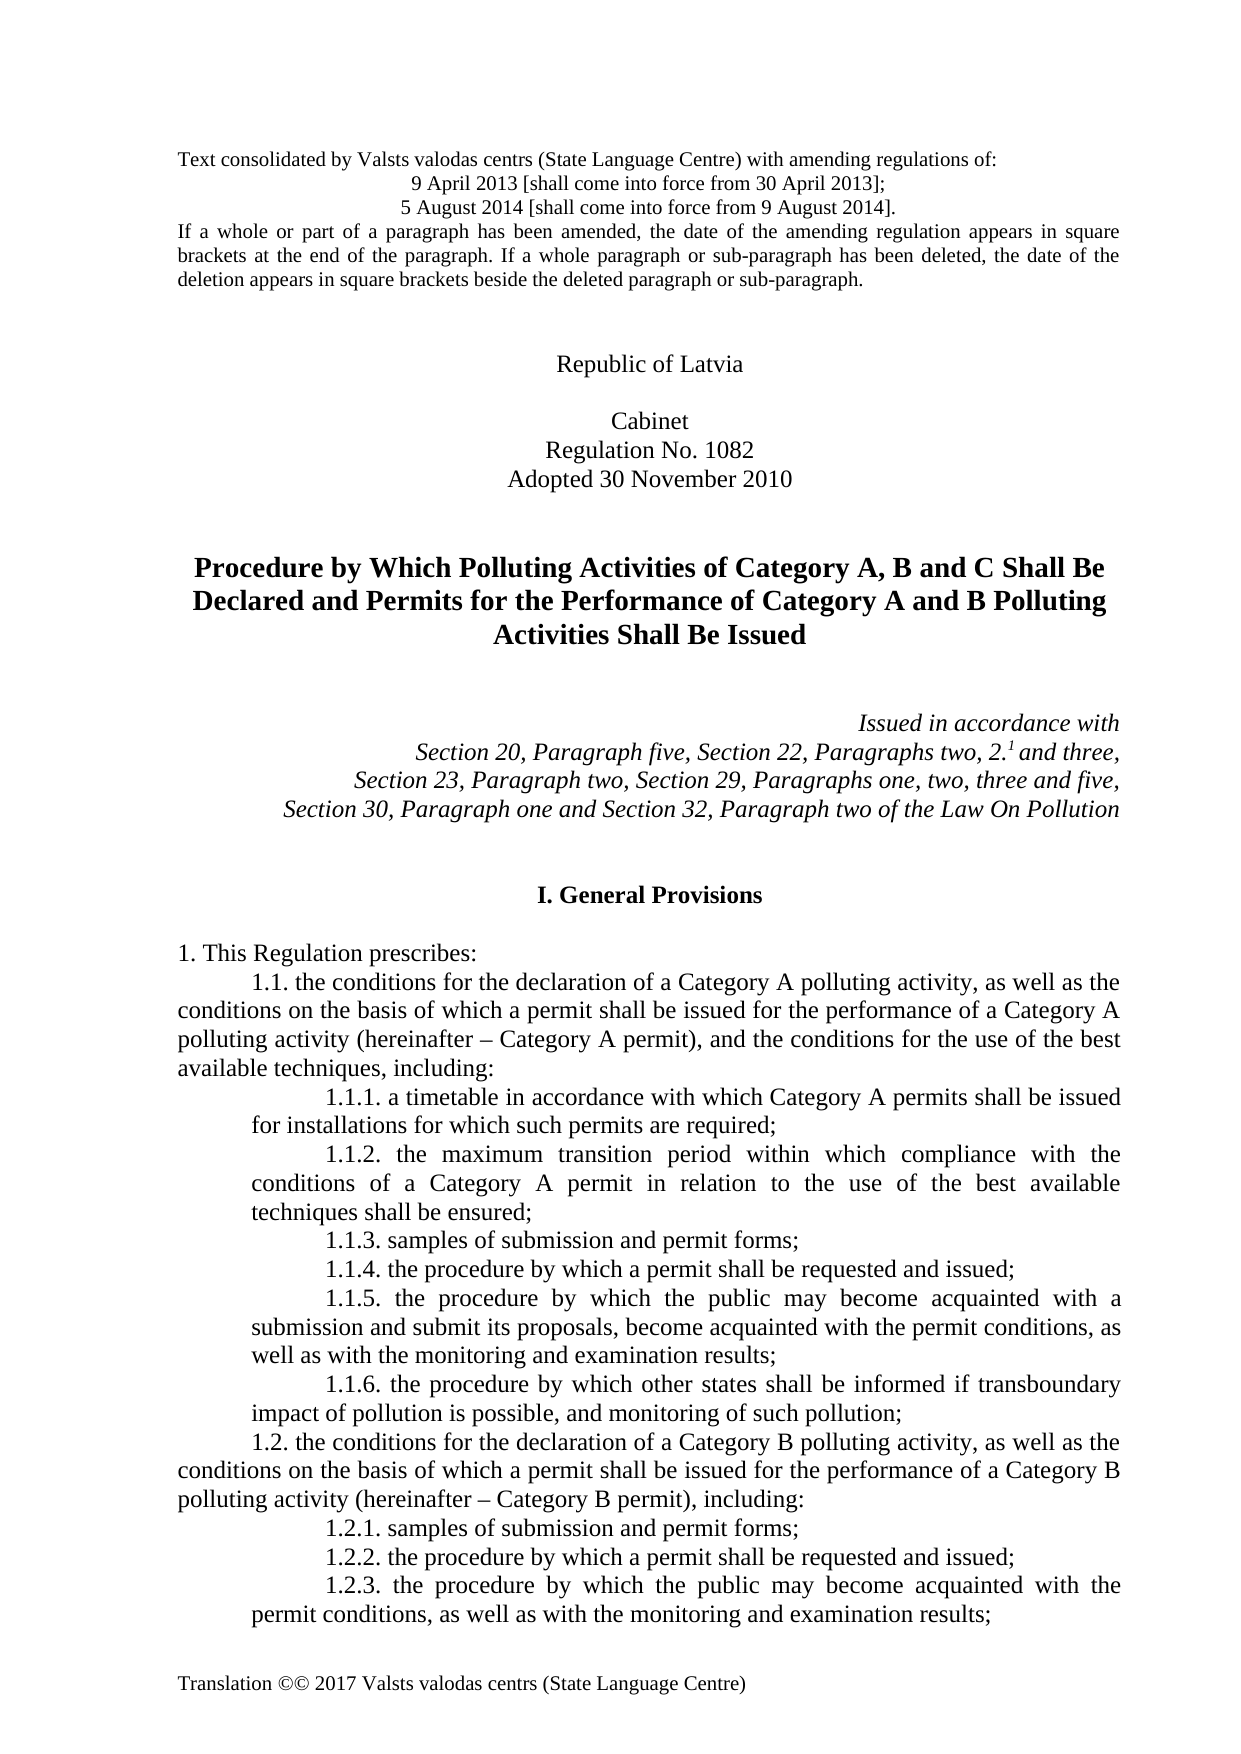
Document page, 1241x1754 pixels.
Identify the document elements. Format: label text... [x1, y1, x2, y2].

text Section 30, Paragraph one and Section 32, Paragraph two of the Law On Pollution [177, 794, 1122, 823]
text 1.1.3. samples of submission and permit forms; [251, 1226, 1122, 1254]
text 1. This Regulation prescribes: [177, 938, 1122, 967]
text 1.2.3. the procedure by which the public may become acquainted with the permit conditions, as well as with the monitoring and examination results; [251, 1571, 1122, 1628]
text Republic of Latvia [177, 349, 1122, 377]
text Cabinet [177, 406, 1122, 435]
text Section 20, Paragraph five, Section 22, Paragraphs two, 2.1 and three, [177, 737, 1122, 766]
text Section 23, Paragraph two, Section 29, Paragraphs one, two, three and five, [177, 766, 1122, 794]
text 1.2. the conditions for the declaration of a Category B polluting activity, as well as the conditions on the basis of which a permit shall be issued for the performance of a Category B polluting activity (hereinafter – Category B permit), including: [177, 1427, 1122, 1513]
text 1.1.6. the procedure by which other states shall be informed if transboundary impact of pollution is possible, and monitoring of such pollution; [251, 1369, 1122, 1427]
text 1.2.2. the procedure by which a permit shall be requested and issued; [251, 1542, 1122, 1571]
text Adopted 30 November 2010 [177, 464, 1122, 492]
text Procedure by Which Polluting Activities of Category A, B and C Shall Be Declared and Permits for the Performance of Category A and B Polluting Activities Shall Be Issued [177, 550, 1122, 651]
text Regulation No. 1082 [177, 435, 1122, 464]
text 9 April 2013 [shall come into force from 30 April 2013]; [177, 171, 1119, 195]
text 1.1.5. the procedure by which the public may become acquainted with a submission and submit its proposals, become acquainted with the permit conditions, as well as with the monitoring and examination results; [251, 1283, 1122, 1369]
text 1.1.4. the procedure by which a permit shall be requested and issued; [251, 1254, 1122, 1283]
text I. General Provisions [177, 881, 1122, 909]
text Issued in accordance with [177, 708, 1122, 737]
text 1.1.2. the maximum transition period within which compliance with the conditions of a Category A permit in relation to the use of the best available techniques shall be ensured; [251, 1139, 1122, 1226]
text 1.2.1. samples of submission and permit forms; [251, 1513, 1122, 1542]
text Text consolidated by Valsts valodas centrs (State Language Centre) with amending regulations of: [177, 147, 1122, 171]
text 1.1. the conditions for the declaration of a Category A polluting activity, as well as the conditions on the basis of which a permit shall be issued for the performance of a Category A polluting activity (hereinafter – Category A permit), and the conditions for the use of the best available techniques, including: [177, 967, 1122, 1082]
text 1.1.1. a timetable in accordance with which Category A permits shall be issued for installations for which such permits are required; [251, 1082, 1122, 1139]
text 5 August 2014 [shall come into force from 9 August 2014]. [177, 195, 1119, 219]
text If a whole or part of a paragraph has been amended, the date of the amending regulation appears in square brackets at the end of the paragraph. If a whole paragraph or sub-paragraph has been deleted, the date of the deletion appears in square brackets beside the deleted paragraph or sub-paragraph. [177, 219, 1122, 291]
